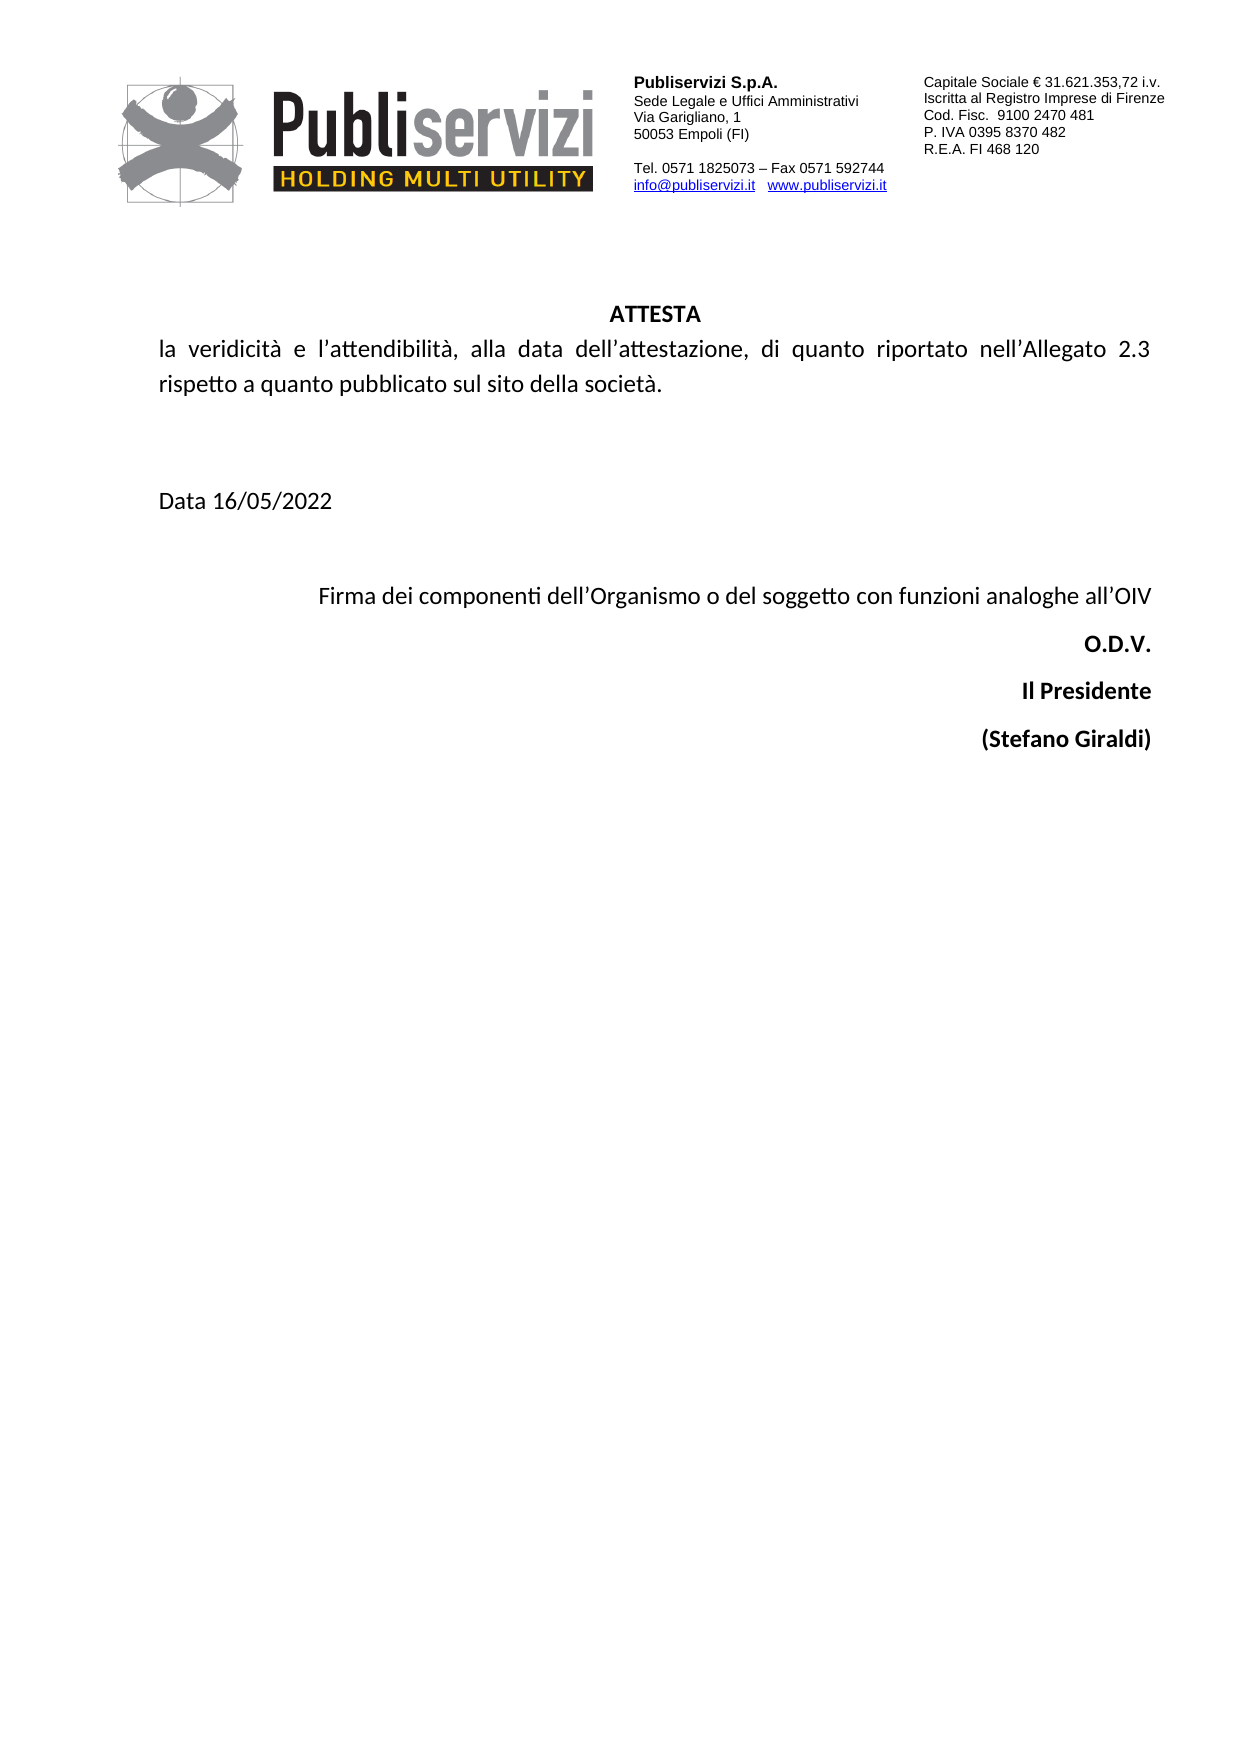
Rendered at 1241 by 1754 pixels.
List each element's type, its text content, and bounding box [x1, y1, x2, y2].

text Il Presidente [118, 675, 1152, 706]
text Firma dei componenti dell’Organismo o del soggetto con funzioni analoghe all’OIV [118, 580, 1152, 611]
list ATTESTA [158, 298, 1152, 328]
list la veridicità e l’attendibilità, alla data dell’attestazione, di quanto riportato nell’Allegato 2.3 rispetto a quanto pubblicato sul sito della società. [158, 333, 1152, 398]
text (Stefano Giraldi) [118, 723, 1152, 753]
text Data 16/05/2022 [118, 485, 1152, 516]
text O.D.V. [118, 628, 1152, 658]
